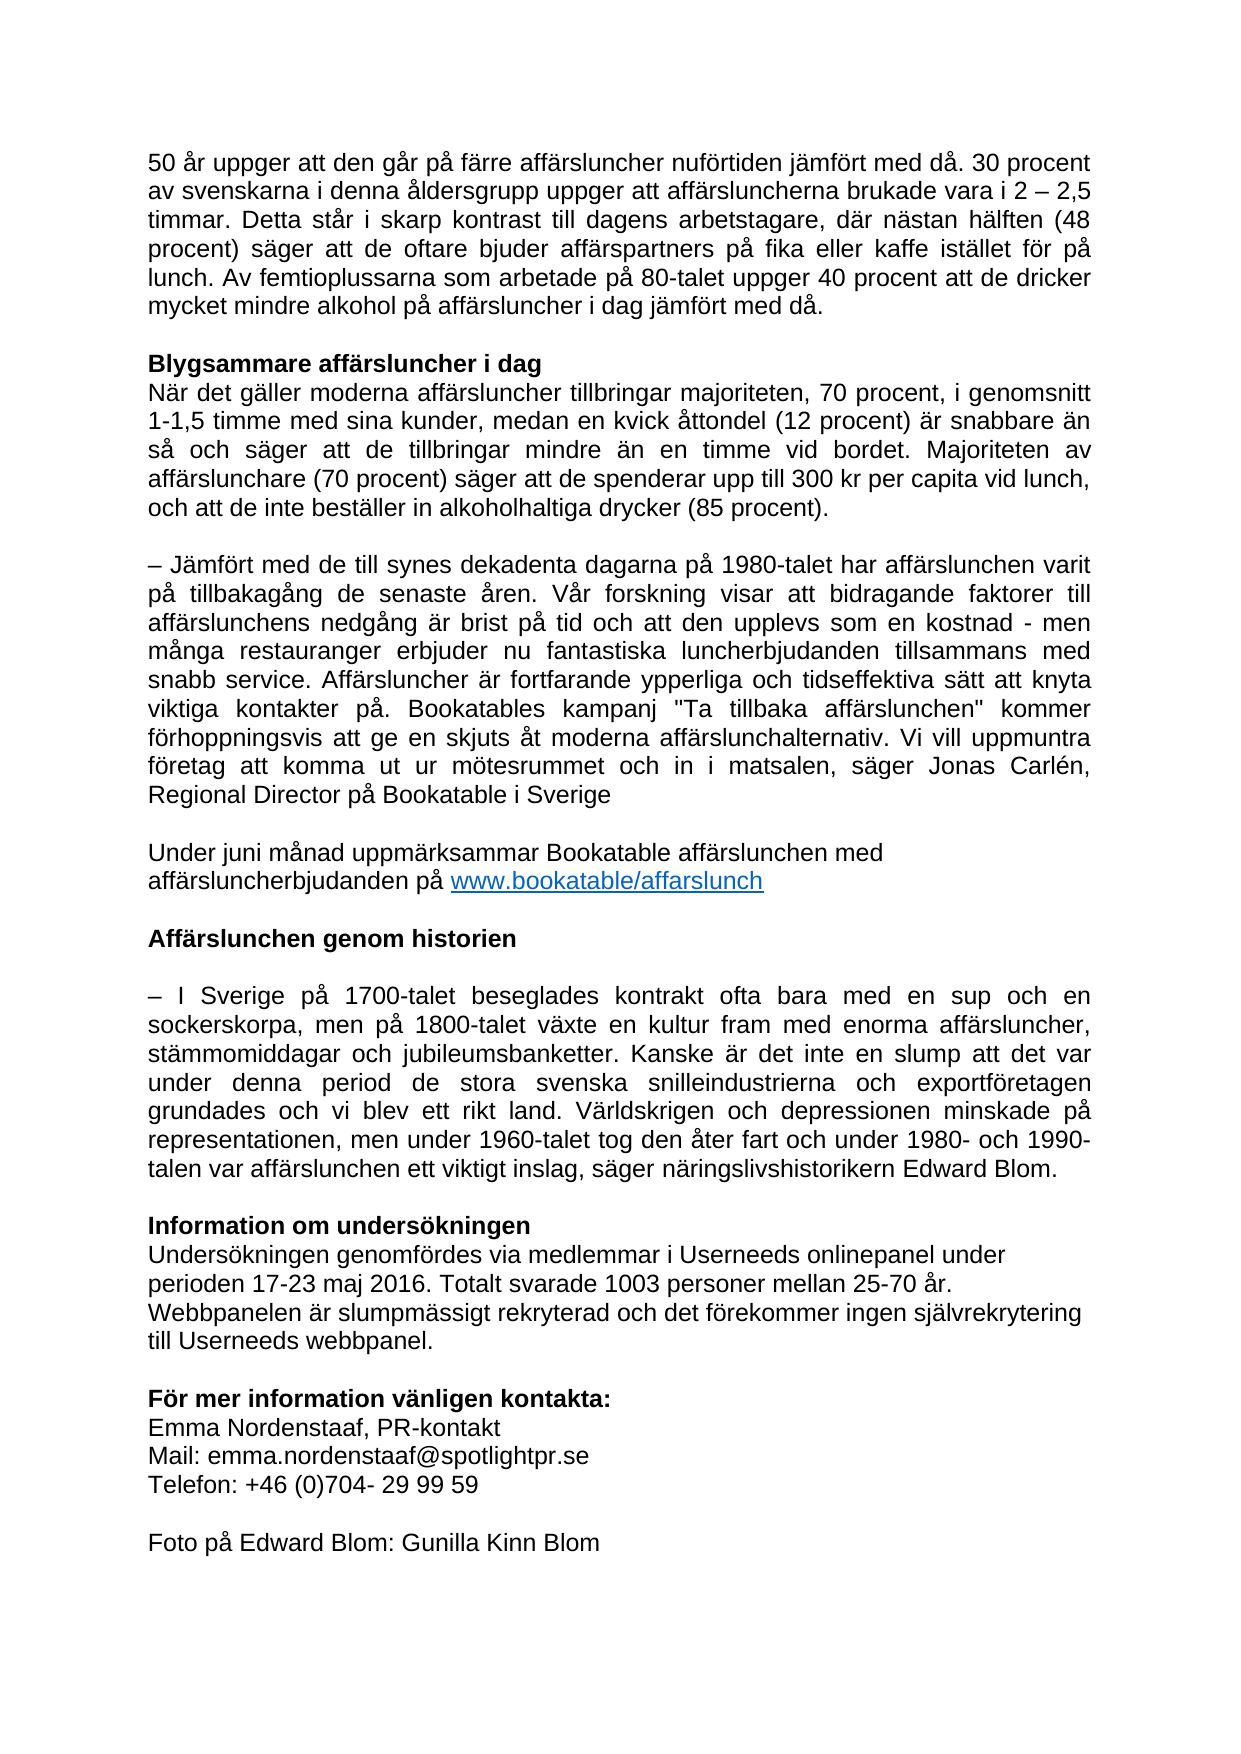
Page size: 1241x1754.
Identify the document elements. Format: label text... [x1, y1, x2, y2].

text – Jämfört med de till synes dekadenta dagarna på 1980-talet har affärslunchen varit på tillbakagång de senaste åren. Vår forskning visar att bidragande faktorer till affärslunchens nedgång är brist på tid och att den upplevs som en kostnad - men många restauranger erbjuder nu fantastiska luncherbjudanden tillsammans med snabb service. Affärsluncher är fortfarande ypperliga och tidseffektiva sätt att knyta viktiga kontakter på. Bookatables kampanj "Ta tillbaka affärslunchen" kommer förhoppningsvis att ge en skjuts åt moderna affärslunchalternativ. Vi vill uppmuntra företag att komma ut ur mötesrummet och in i matsalen, säger Jonas Carlén, Regional Director på Bookatable i Sverige [148, 550, 1093, 809]
text Undersökningen genomfördes via medlemmar i Userneeds onlinepanel under perioden 17-23 maj 2016. Totalt svarade 1003 personer mellan 25-70 år. Webbpanelen är slumpmässigt rekryterad och det förekommer ingen självrekrytering till Userneeds webbpanel. [148, 1240, 1093, 1355]
text Foto på Edward Blom: Gunilla Kinn Blom [148, 1528, 1093, 1556]
text Affärslunchen genom historien [148, 924, 1093, 953]
text För mer information vänligen kontakta: Emma Nordenstaaf, PR-kontakt Mail: emma.nordenstaaf@spotlightpr.se Telefon: +46 (0)704- 29 99 59 [148, 1384, 1093, 1499]
text Under juni månad uppmärksammar Bookatable affärslunchen med affärsluncherbjudanden på www.bookatable/affarslunch [148, 838, 1093, 895]
text Information om undersökningen [148, 1211, 1093, 1240]
text – I Sverige på 1700-talet beseglades kontrakt ofta bara med en sup och en sockerskorpa, men på 1800-talet växte en kultur fram med enorma affärsluncher, stämmomiddagar och jubileumsbanketter. Kanske är det inte en slump att det var under denna period de stora svenska snilleindustrierna och exportföretagen grundades och vi blev ett rikt land. Världskrigen och depressionen minskade på representationen, men under 1960-talet tog den åter fart och under 1980- och 1990-talen var affärslunchen ett viktigt inslag, säger näringslivshistorikern Edward Blom. [148, 981, 1093, 1183]
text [148, 148, 1093, 320]
text Blygsammare affärsluncher i dag [148, 349, 1093, 378]
text När det gäller moderna affärsluncher tillbringar majoriteten, 70 procent, i genomsnitt 1-1,5 timme med sina kunder, medan en kvick åttondel (12 procent) är snabbare än så och säger att de tillbringar mindre än en timme vid bordet. Majoriteten av affärslunchare (70 procent) säger att de spenderar upp till 300 kr per capita vid lunch, och att de inte beställer in alkoholhaltiga drycker (85 procent). [148, 378, 1093, 521]
